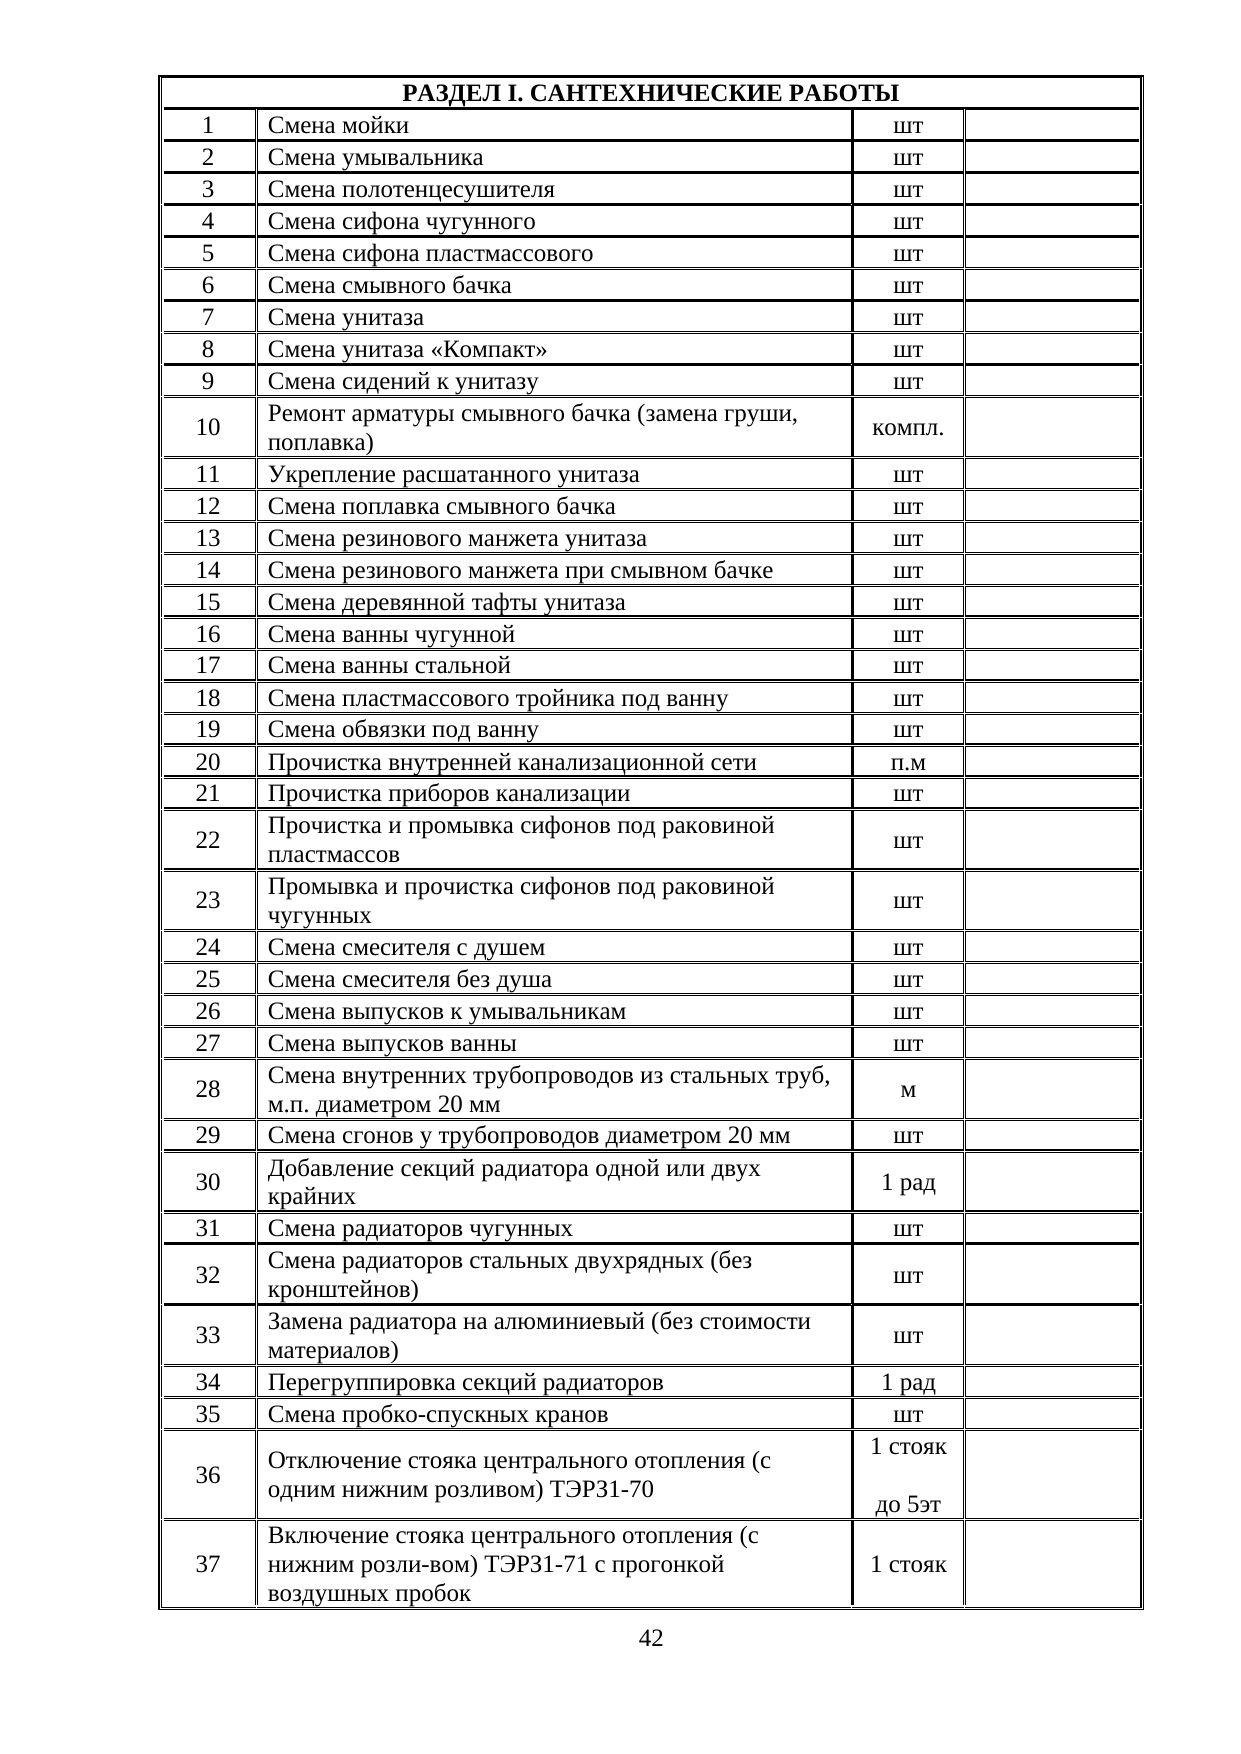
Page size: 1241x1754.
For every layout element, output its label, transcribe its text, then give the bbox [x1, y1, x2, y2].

table_cell шт [854, 715, 963, 743]
table_cell 20 [162, 743, 255, 775]
table_cell Смена резинового манжета унитаза [258, 523, 851, 551]
table_cell 5 [162, 235, 255, 267]
table_cell [966, 743, 1141, 775]
table_cell 31 [162, 1210, 255, 1242]
table_cell Включение стояка центрального отопления (с нижним розли-вом) ТЭРЗ1-71 с прогонкой воздушных пробок [256, 1521, 852, 1607]
table_cell 34 [162, 1364, 255, 1396]
table_cell шт [854, 932, 963, 961]
table_cell Смена сифона чугунного [258, 206, 851, 235]
table_cell [966, 171, 1140, 203]
table_cell шт [854, 587, 963, 615]
table_cell [966, 679, 1141, 711]
table_cell [966, 1242, 1140, 1303]
table_cell шт [854, 523, 963, 551]
table_cell Промывка и прочистка сифонов под раковиной чугунных [258, 872, 851, 929]
table_cell 14 [162, 551, 255, 583]
table_cell шт [854, 619, 963, 647]
table_cell 6 [160, 267, 256, 299]
table_cell Отключение стояка центрального отопления (с одним нижним розливом) ТЭРЗ1-70 [258, 1431, 851, 1517]
table_cell РАЗДЕЛ I. САНТЕХНИЧЕСКИЕ РАБОТЫ [162, 78, 1140, 107]
table_cell 25 [160, 961, 256, 993]
table_cell 26 [160, 993, 256, 1025]
table_cell [966, 235, 1140, 267]
table_cell Прочистка внутренней канализационной сети [258, 747, 851, 775]
table_cell шт [854, 366, 963, 395]
table_cell Добавление секций радиатора одной или двух крайних [258, 1153, 851, 1210]
table_cell Смена смесителя без душа [258, 964, 851, 993]
table_cell 21 [162, 775, 255, 807]
table_cell [965, 961, 1142, 993]
table_cell Смена смесителя с душем [258, 932, 851, 961]
table_cell Смена пробко-спускных кранов [258, 1399, 851, 1427]
table_cell шт [854, 206, 963, 235]
table_cell Смена поплавка смывного бачка [258, 491, 851, 519]
table_cell [966, 1149, 1141, 1210]
table_cell 1 [162, 107, 255, 139]
table_cell 29 [162, 1118, 255, 1149]
table_cell Смена радиаторов чугунных [258, 1214, 851, 1242]
table_cell [966, 807, 1141, 868]
table_cell [965, 1518, 1141, 1607]
table_cell [966, 1364, 1141, 1396]
table_cell Смена радиаторов стальных двухрядных (без кронштейнов) [258, 1245, 851, 1303]
table_cell 35 [160, 1396, 256, 1427]
table_cell Смена сгонов у трубопроводов диаметром 20 мм [258, 1121, 851, 1149]
table_cell [966, 363, 1142, 395]
table_cell [966, 551, 1141, 583]
table_cell шт [854, 491, 963, 519]
table_cell шт [854, 1214, 963, 1242]
table_cell 4 [160, 203, 255, 235]
table_cell 27 [160, 1025, 256, 1057]
table_cell 18 [162, 679, 255, 711]
table_cell 19 [162, 711, 255, 743]
table_cell Смена ванны чугунной [258, 619, 851, 647]
table_cell [965, 1057, 1142, 1117]
table_cell шт [854, 142, 963, 171]
table_cell 8 [160, 331, 256, 363]
table_cell 28 [160, 1057, 256, 1117]
table_cell [966, 868, 1141, 929]
table_cell 13 [162, 520, 255, 551]
table_cell [966, 139, 1140, 171]
table_cell [966, 615, 1141, 647]
table_cell 2 [162, 139, 255, 171]
table_cell 24 [160, 929, 256, 961]
table_cell [966, 520, 1141, 551]
table_cell 33 [160, 1303, 255, 1363]
table_cell компл. [854, 398, 963, 456]
table_cell [966, 1118, 1141, 1149]
table_cell шт [854, 110, 963, 139]
table_cell Укрепление расшатанного унитаза [258, 459, 851, 487]
table_cell шт [854, 872, 963, 929]
table_cell 22 [162, 807, 255, 868]
table_cell Смена сифона пластмассового [258, 238, 851, 267]
table_cell Смена обвязки под ванну [258, 715, 851, 743]
table_cell 17 [162, 648, 255, 679]
table_cell [965, 1396, 1142, 1427]
table_cell шт [854, 964, 963, 993]
table_cell шт [854, 996, 963, 1025]
table_cell Смена внутренних трубопроводов из стальных труб, м.п. диаметром 20 мм [258, 1060, 851, 1117]
table_cell Смена умывальника [258, 142, 851, 171]
table_cell Смена мойки [258, 110, 851, 139]
table_cell Смена ванны стальной [258, 651, 851, 679]
table_cell шт [854, 779, 963, 807]
table_cell шт [854, 334, 963, 363]
table_cell 32 [162, 1242, 255, 1303]
table_cell [966, 648, 1141, 679]
table_cell [966, 1303, 1142, 1363]
table_cell [965, 456, 1142, 487]
table_cell шт [854, 555, 963, 583]
table_cell Перегруппировка секций радиаторов [258, 1367, 851, 1396]
table_cell 30 [162, 1149, 255, 1210]
table_cell [965, 267, 1142, 299]
table_cell шт [854, 1399, 963, 1427]
table_cell [966, 584, 1141, 615]
table_cell 1 стояк [852, 1521, 965, 1607]
table_cell Смена унитаза «Компакт» [258, 334, 851, 363]
table_cell шт [854, 1028, 963, 1057]
table_cell 16 [162, 615, 255, 647]
table_cell 9 [160, 363, 255, 395]
table_cell Смена деревянной тафты унитаза [258, 587, 851, 615]
table_cell 36 [162, 1428, 255, 1517]
table_cell шт [854, 1121, 963, 1149]
table_cell [965, 331, 1142, 363]
table_cell [966, 1428, 1141, 1517]
table_cell 1 стояк до 5эт [854, 1431, 963, 1517]
table_cell 37 [162, 1518, 256, 1607]
table_cell [965, 993, 1142, 1025]
table_cell Смена выпусков ванны [258, 1028, 851, 1057]
table_cell [966, 203, 1142, 235]
table_cell Смена унитаза [258, 302, 851, 331]
table_cell шт [854, 811, 963, 868]
table_cell 23 [162, 868, 255, 929]
table_cell шт [854, 238, 963, 267]
table_cell Смена сидений к унитазу [258, 366, 851, 395]
table_cell Прочистка и промывка сифонов под раковиной пластмассов [258, 811, 851, 868]
table_cell [965, 1025, 1142, 1057]
table_cell шт [854, 683, 963, 711]
table_cell [966, 299, 1140, 331]
table_cell п.м [854, 747, 963, 775]
table_cell 7 [162, 299, 255, 331]
table_cell 1 рад [854, 1367, 963, 1396]
table_cell 1 рад [854, 1153, 963, 1210]
table_cell Смена выпусков к умывальникам [258, 996, 851, 1025]
table_cell Смена смывного бачка [258, 270, 851, 299]
table_cell [966, 488, 1141, 519]
table_cell 11 [160, 456, 256, 487]
table_cell Замена радиатора на алюминиевый (без стоимости материалов) [258, 1306, 851, 1363]
table_cell 10 [160, 395, 256, 456]
table_cell Смена резинового манжета при смывном бачке [258, 555, 851, 583]
table_cell Ремонт арматуры смывного бачка (замена груши, поплавка) [258, 398, 851, 456]
table_cell Смена пластмассового тройника под ванну [258, 683, 851, 711]
table_cell [965, 929, 1142, 961]
table_cell шт [854, 651, 963, 679]
table_cell [966, 775, 1141, 807]
table_cell [966, 1210, 1141, 1242]
table_cell шт [854, 1245, 963, 1303]
table_cell [966, 711, 1141, 743]
table_cell шт [854, 459, 963, 487]
table_cell [965, 395, 1142, 456]
table_cell [966, 107, 1140, 139]
table_cell Смена полотенцесушителя [258, 174, 851, 203]
table_cell 12 [162, 488, 255, 519]
table_cell Прочистка приборов канализации [258, 779, 851, 807]
table_cell шт [854, 174, 963, 203]
table_cell 3 [162, 171, 255, 203]
table_cell м [854, 1060, 963, 1117]
table_cell шт [854, 1306, 963, 1363]
table_cell шт [854, 270, 963, 299]
table_cell 15 [162, 584, 255, 615]
table_cell шт [854, 302, 963, 331]
